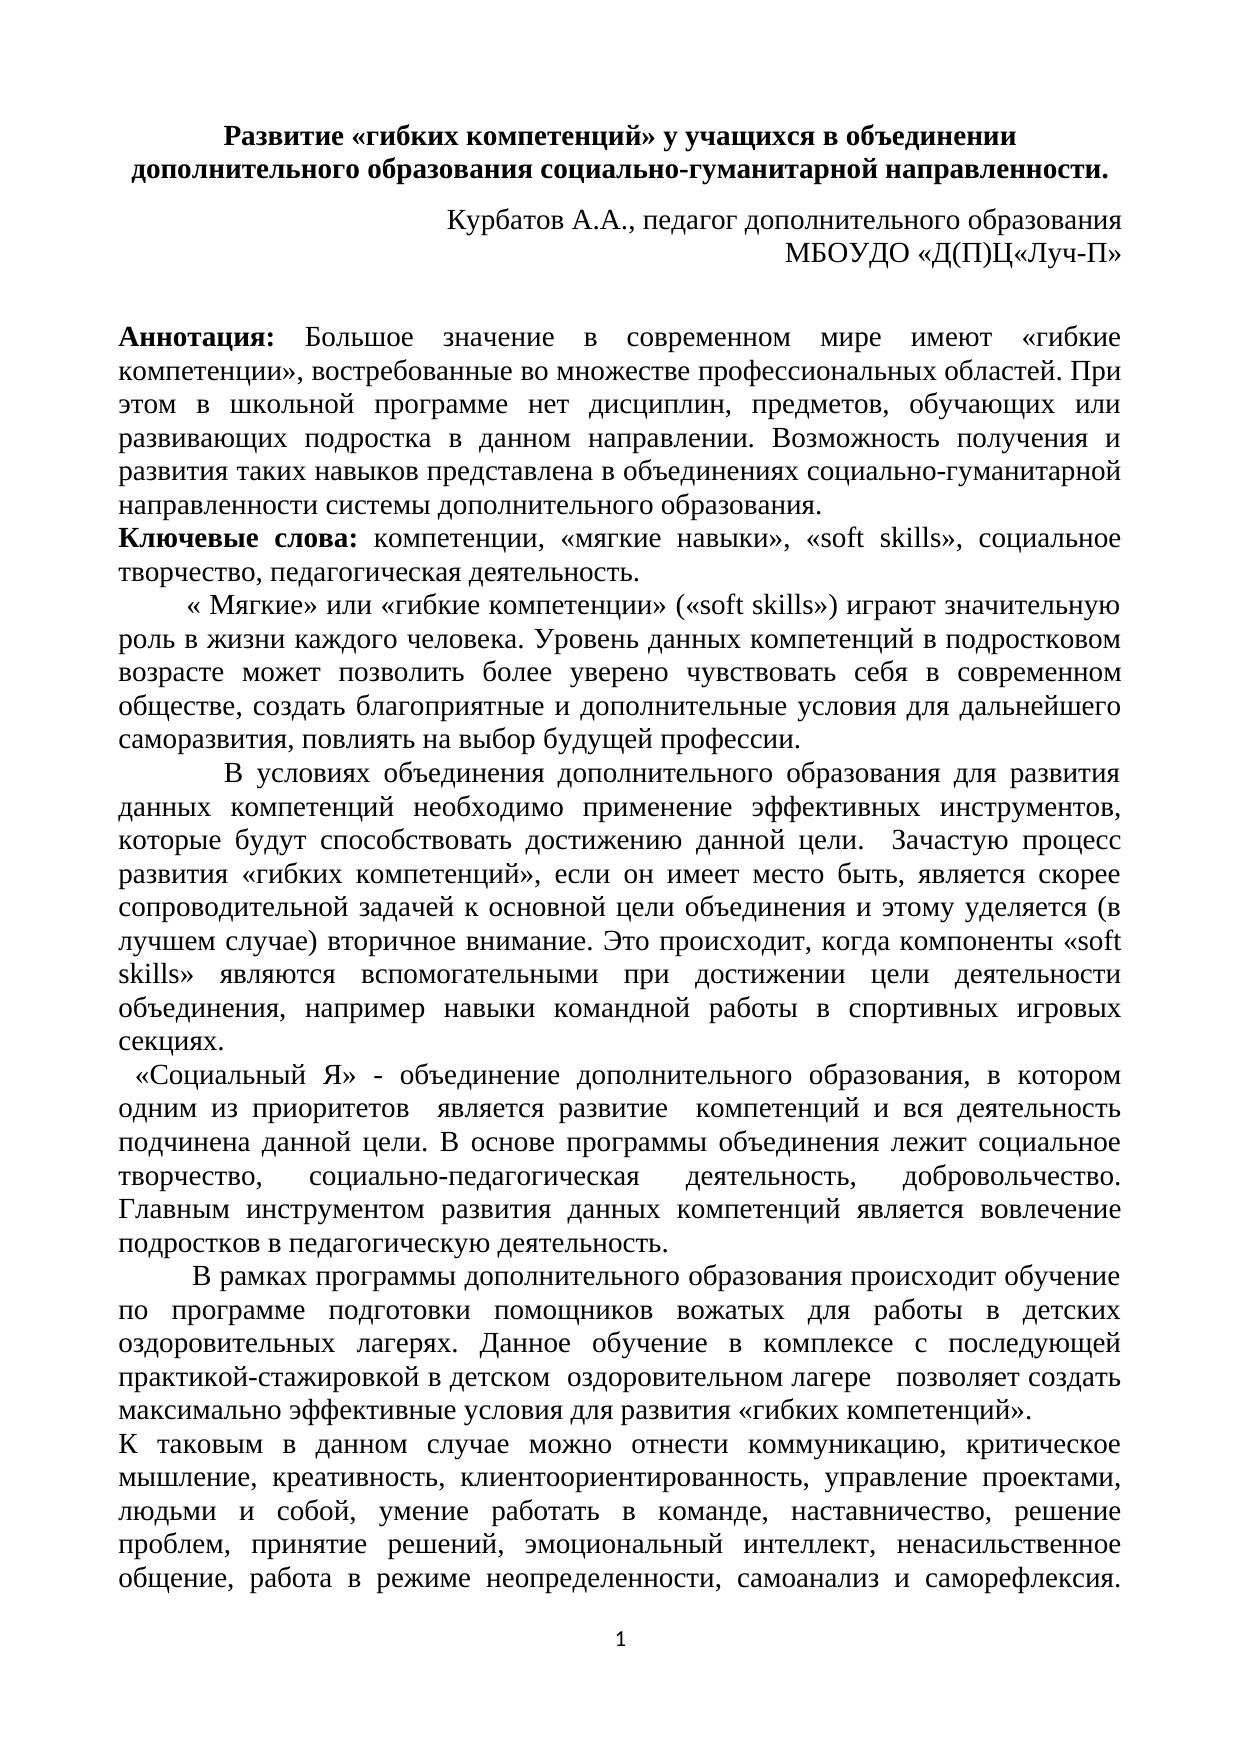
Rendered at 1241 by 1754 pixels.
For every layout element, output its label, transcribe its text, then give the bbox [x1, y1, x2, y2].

text МБОУДО «Д(П)Ц«Луч-П» [118, 235, 1122, 269]
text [118, 1426, 1122, 1594]
text Курбатов А.А., педагог дополнительного образования [118, 202, 1122, 235]
text « Мягкие» или «гибкие компетенции» («soft skills») играют значительную роль в жизни каждого человека. Уровень данных компетенций в подростковом возрасте может позволить более уверено чувствовать себя в современном обществе, создать благоприятные и дополнительные условия для дальнейшего саморазвития, повлиять на выбор будущей профессии. [118, 587, 1122, 755]
text «Социальный Я» - объединение дополнительного образования, в котором одним из приоритетов является развитие компетенций и вся деятельность подчинена данной цели. В основе программы объединения лежит социальное творчество, социально-педагогическая деятельность, добровольчество. Главным инструментом развития данных компетенций является вовлечение подростков в педагогическую деятельность. [118, 1057, 1122, 1258]
text В рамках программы дополнительного образования происходит обучение по программе подготовки помощников вожатых для работы в детских оздоровительных лагерях. Данное обучение в комплексе с последующей практикой-стажировкой в детском оздоровительном лагере позволяет создать максимально эффективные условия для развития «гибких компетенций». [118, 1258, 1122, 1426]
text Развитие «гибких компетенций» у учащихся в объединении дополнительного образования социально-гуманитарной направленности. [118, 118, 1122, 185]
text Ключевые слова: компетенции, «мягкие навыки», «soft skills», социальное творчество, педагогическая деятельность. [118, 520, 1122, 587]
text В условиях объединения дополнительного образования для развития данных компетенций необходимо применение эффективных инструментов, которые будут способствовать достижению данной цели. Зачастую процесс развития «гибких компетенций», если он имеет место быть, является скорее сопроводительной задачей к основной цели объединения и этому уделяется (в лучшем случае) вторичное внимание. Это происходит, когда компоненты «soft skills» являются вспомогательными при достижении цели деятельности объединения, например навыки командной работы в спортивных игровых секциях. [118, 755, 1122, 1057]
text Аннотация: Большое значение в современном мире имеют «гибкие компетенции», востребованные во множестве профессиональных областей. При этом в школьной программе нет дисциплин, предметов, обучающих или развивающих подростка в данном направлении. Возможность получения и развития таких навыков представлена в объединениях социально-гуманитарной направленности системы дополнительного образования. [118, 319, 1122, 520]
